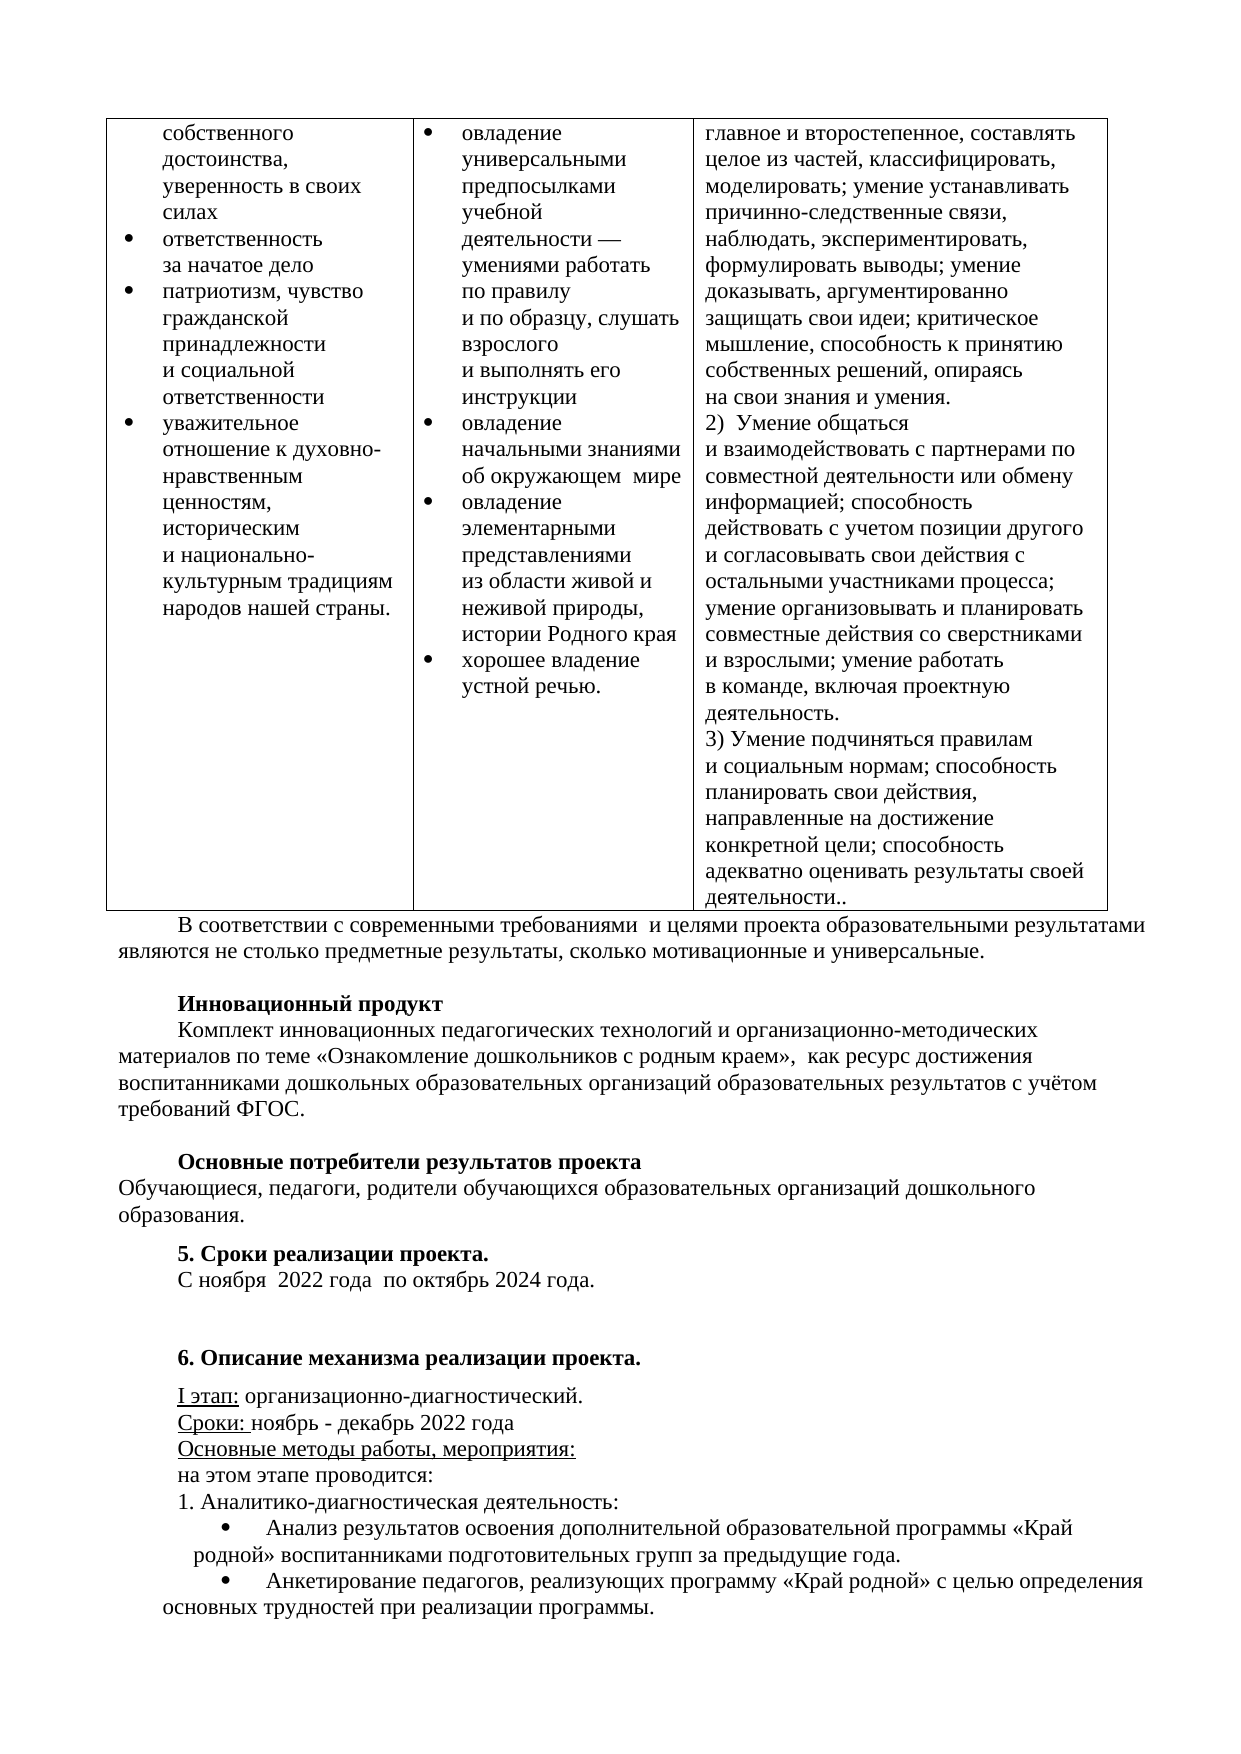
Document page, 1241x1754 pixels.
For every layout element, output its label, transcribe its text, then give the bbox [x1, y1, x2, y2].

text Комплект инновационных педагогических технологий и организационно-методических материалов по теме «Ознакомление дошкольников с родным краем», как ресурс достижения воспитанниками дошкольных образовательных организаций образовательных результатов с учётом требований ФГОС. [118, 1016, 1152, 1122]
text 6. Описание механизма реализации проекта. [177, 1344, 1152, 1370]
text Инновационный продукт [118, 990, 1152, 1016]
text I этап: организационно-диагностический. [118, 1382, 1152, 1409]
text Сроки: ноябрь - декабрь 2022 года [118, 1409, 1152, 1435]
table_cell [694, 119, 1107, 910]
text Основные потребители результатов проекта Обучающиеся, педагоги, родители обучающихся образовательных организаций дошкольного образования. [118, 1148, 1152, 1227]
text 5. Сроки реализации проекта. [177, 1239, 1152, 1266]
text Основные методы работы, мероприятия: [118, 1435, 1152, 1462]
text С ноября 2022 года по октябрь 2024 года. [118, 1266, 1152, 1292]
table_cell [414, 119, 693, 910]
list 1. Аналитико-диагностическая деятельность: [118, 1488, 1152, 1514]
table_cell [107, 119, 413, 910]
list Анкетирование педагогов, реализующих программу «Край родной» с целью определения основных трудностей при реализации программы. [162, 1567, 1152, 1620]
text В соответствии с современными требованиями и целями проекта образовательными результатами являются не столько предметные результаты, сколько мотивационные и универсальные. [118, 911, 1152, 963]
list на этом этапе проводится: [118, 1462, 1152, 1488]
list Анализ результатов освоения дополнительной образовательной программы «Край родной» воспитанниками подготовительных групп за предыдущие года. [193, 1514, 1152, 1567]
